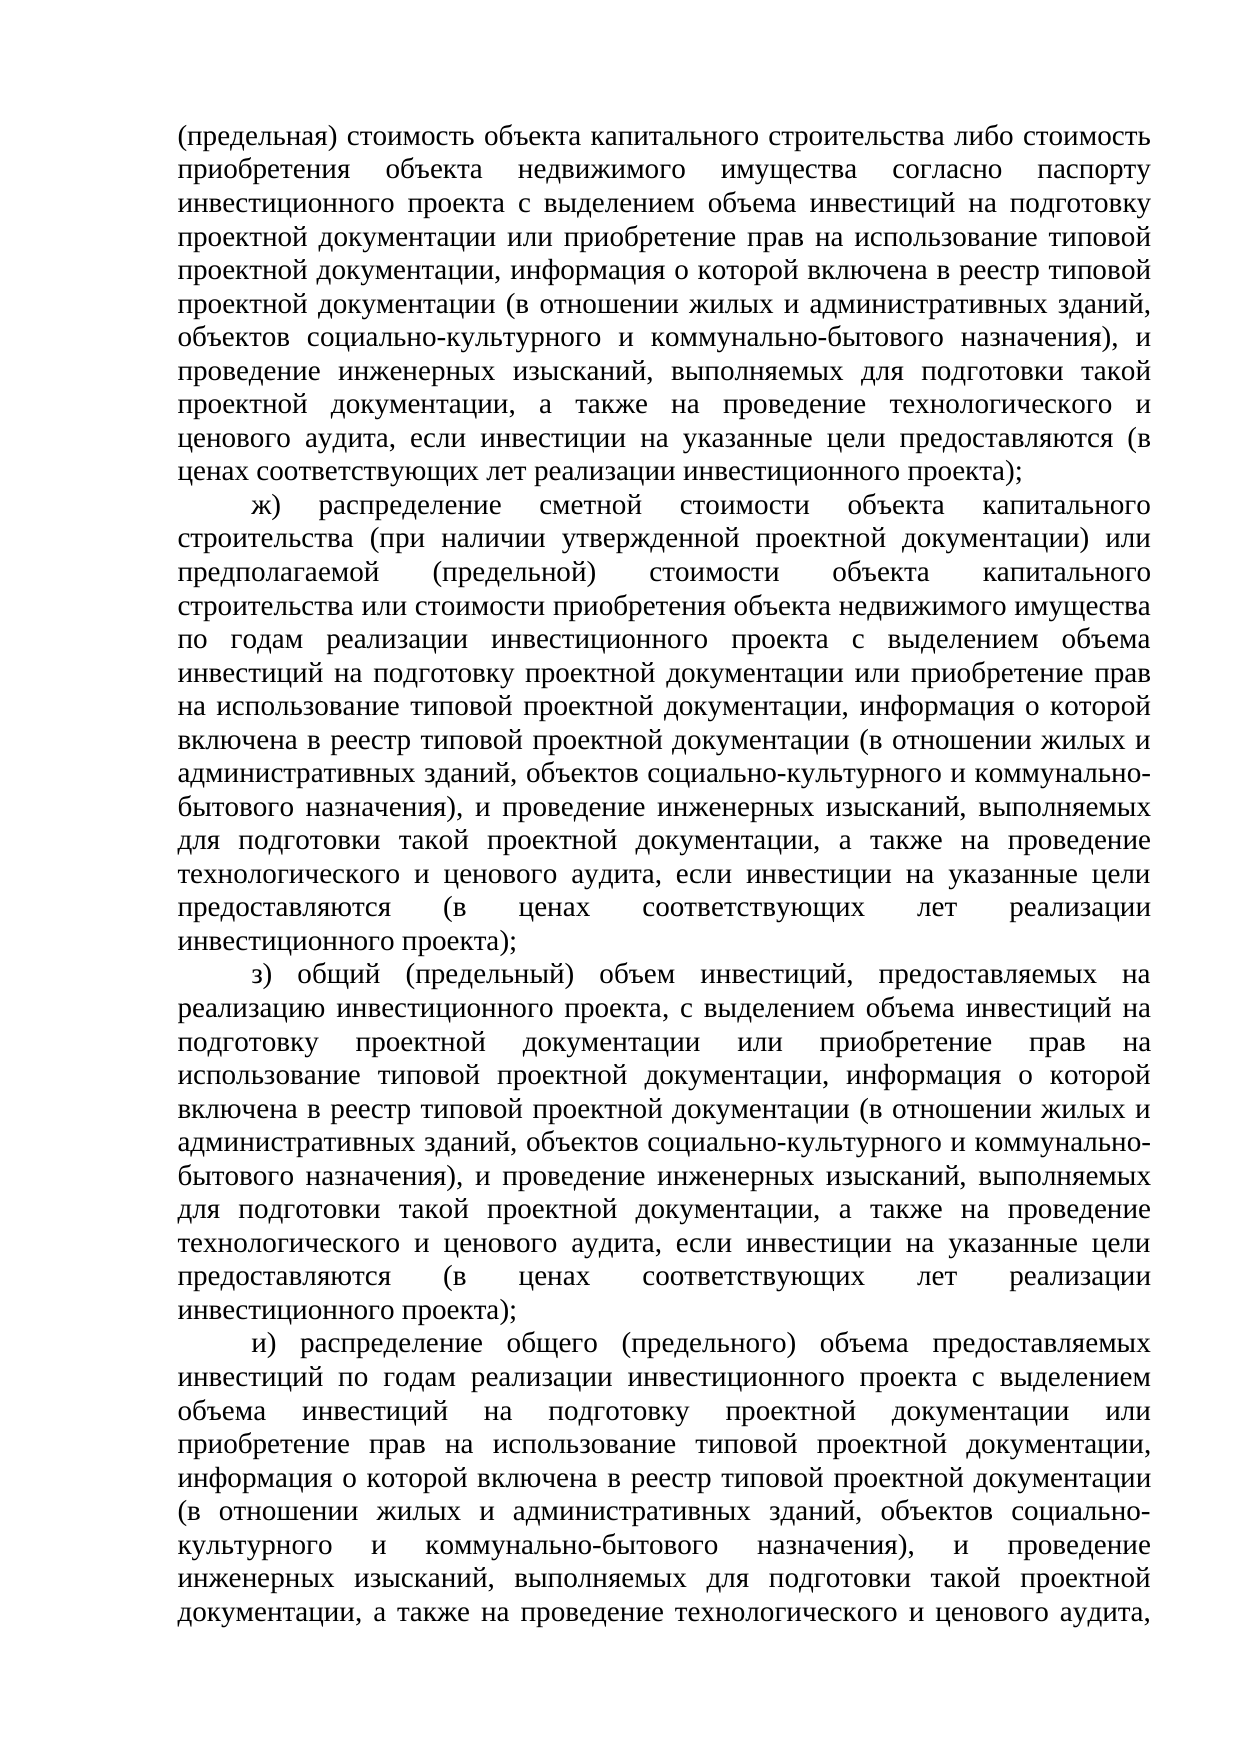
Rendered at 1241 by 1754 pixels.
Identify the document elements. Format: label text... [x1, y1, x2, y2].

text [177, 118, 1152, 487]
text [177, 1326, 1152, 1627]
text з) общий (предельный) объем инвестиций, предоставляемых на реализацию инвестиционного проекта, с выделением объема инвестиций на подготовку проектной документации или приобретение прав на использование типовой проектной документации, информация о которой включена в реестр типовой проектной документации (в отношении жилых и административных зданий, объектов социально-культурного и коммунально-бытового назначения), и проведение инженерных изысканий, выполняемых для подготовки такой проектной документации, а также на проведение технологического и ценового аудита, если инвестиции на указанные цели предоставляются (в ценах соответствующих лет реализации инвестиционного проекта); [177, 957, 1152, 1326]
text ж) распределение сметной стоимости объекта капитального строительства (при наличии утвержденной проектной документации) или предполагаемой (предельной) стоимости объекта капитального строительства или стоимости приобретения объекта недвижимого имущества по годам реализации инвестиционного проекта с выделением объема инвестиций на подготовку проектной документации или приобретение прав на использование типовой проектной документации, информация о которой включена в реестр типовой проектной документации (в отношении жилых и административных зданий, объектов социально-культурного и коммунально-бытового назначения), и проведение инженерных изысканий, выполняемых для подготовки такой проектной документации, а также на проведение технологического и ценового аудита, если инвестиции на указанные цели предоставляются (в ценах соответствующих лет реализации инвестиционного проекта); [177, 487, 1152, 957]
